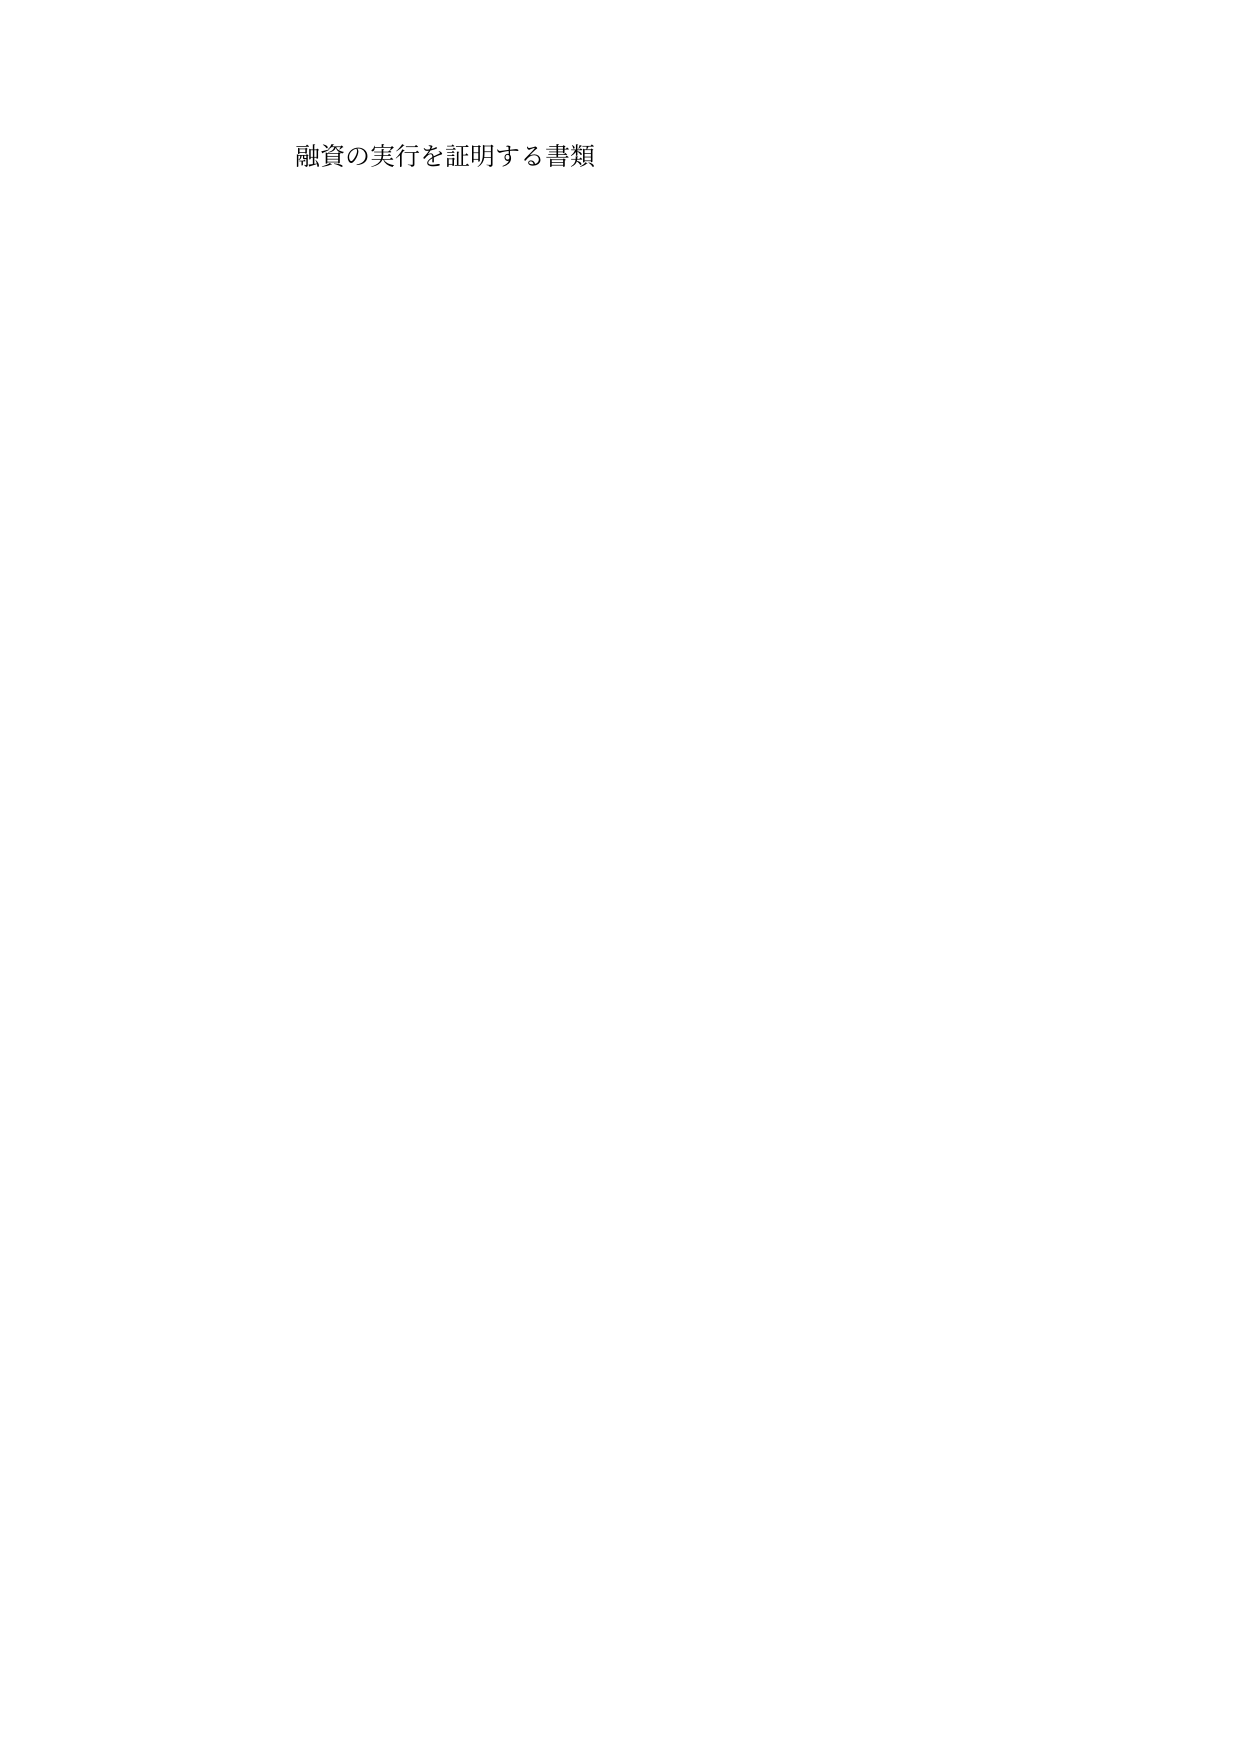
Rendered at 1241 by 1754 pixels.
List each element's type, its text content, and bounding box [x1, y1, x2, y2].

text 融資の実行を証明する書類 [120, 134, 1120, 176]
